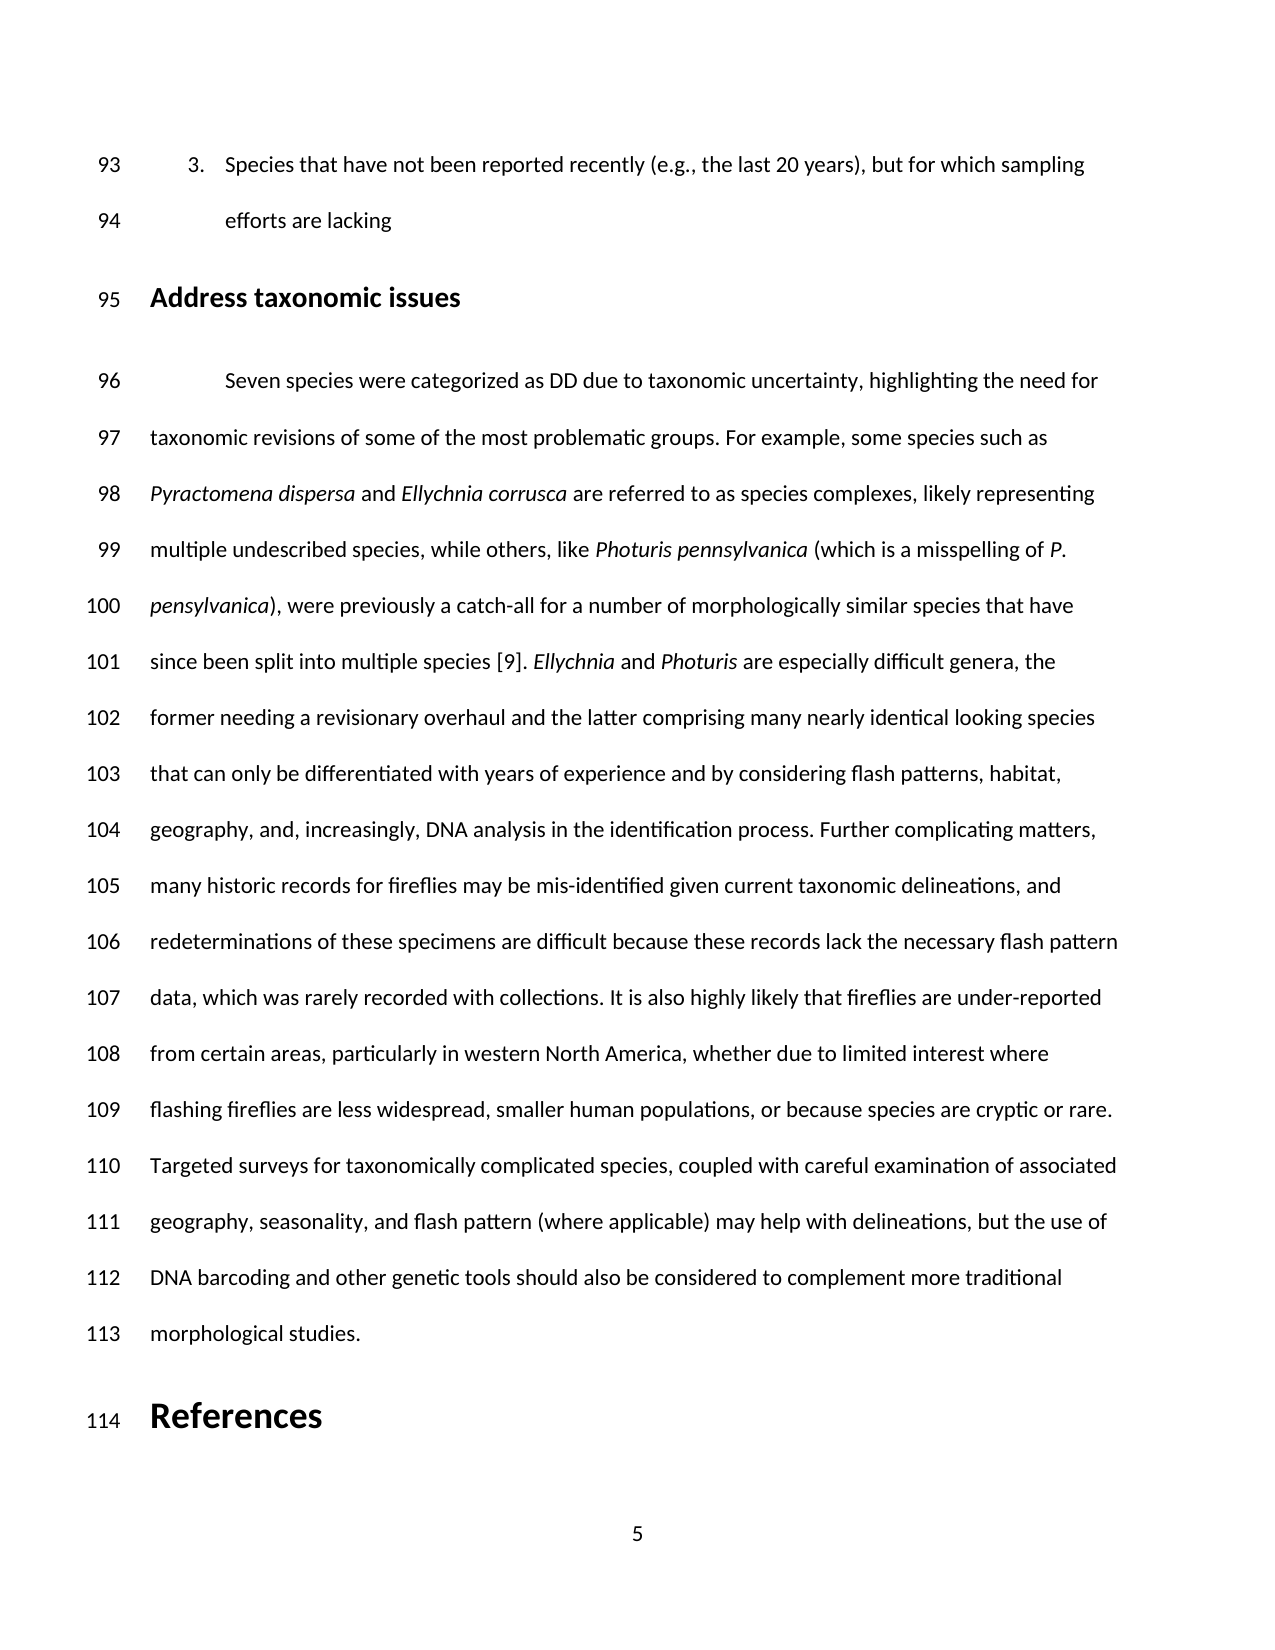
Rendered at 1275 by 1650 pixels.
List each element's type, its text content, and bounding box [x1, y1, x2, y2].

text Address taxonomic issues [150, 279, 1125, 314]
list Species that have not been reported recently (e.g., the last 20 years), but for which sampling efforts are lacking [187, 150, 1125, 234]
text References [150, 1392, 1125, 1438]
text Seven species were categorized as DD due to taxonomic uncertainty, highlighting the need for taxonomic revisions of some of the most problematic groups. For example, some species such as Pyractomena dispersa and Ellychnia corrusca are referred to as species complexes, likely representing multiple undescribed species, while others, like Photuris pennsylvanica (which is a misspelling of P. pensylvanica), were previously a catch-all for a number of morphologically similar species that have since been split into multiple species [9]. Ellychnia and Photuris are especially difficult genera, the former needing a revisionary overhaul and the latter comprising many nearly identical looking species that can only be differentiated with years of experience and by considering flash patterns, habitat, geography, and, increasingly, DNA analysis in the identification process. Further complicating matters, many historic records for fireflies may be mis-identified given current taxonomic delineations, and redeterminations of these specimens are difficult because these records lack the necessary flash pattern data, which was rarely recorded with collections. It is also highly likely that fireflies are under-reported from certain areas, particularly in western North America, whether due to limited interest where flashing fireflies are less widespread, smaller human populations, or because species are cryptic or rare. Targeted surveys for taxonomically complicated species, coupled with careful examination of associated geography, seasonality, and flash pattern (where applicable) may help with delineations, but the use of DNA barcoding and other genetic tools should also be considered to complement more traditional morphological studies. [150, 367, 1125, 1347]
